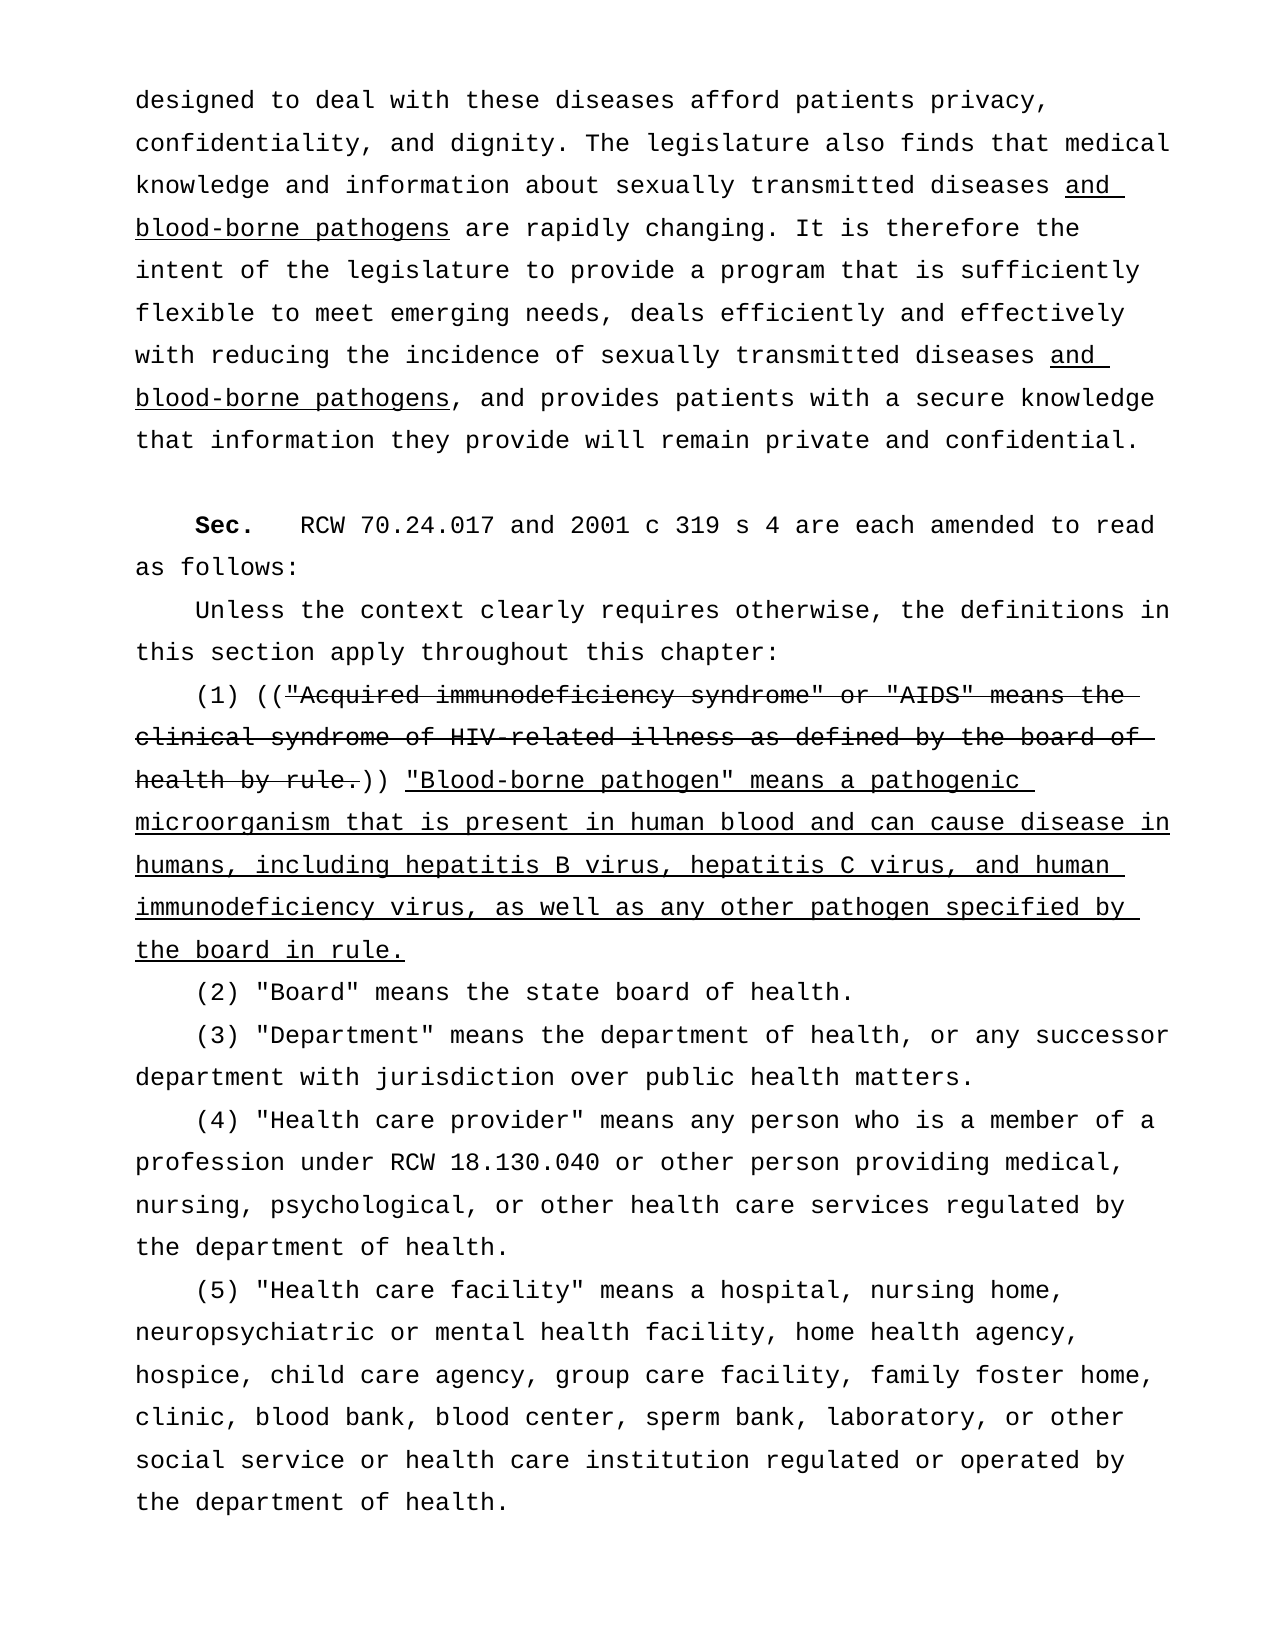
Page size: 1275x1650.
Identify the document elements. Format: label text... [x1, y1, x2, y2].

text (4) "Health care provider" means any person who is a member of a profession under RCW 18.130.040 or other person providing medical, nursing, psychological, or other health care services regulated by the department of health. [135, 1094, 1170, 1264]
text (1) (("Acquired immunodeficiency syndrome" or "AIDS" means the clinical syndrome of HIV-related illness as defined by the board of health by rule.)) "Blood-borne pathogen" means a pathogenic microorganism that is present in human blood and can cause disease in humans, including hepatitis B virus, hepatitis C virus, and human immunodeficiency virus, as well as any other pathogen specified by the board in rule. [135, 669, 1170, 833]
text (3) "Department" means the department of health, or any successor department with jurisdiction over public health matters. [135, 1009, 1170, 1094]
text (2) "Board" means the state board of health. [135, 967, 1170, 1009]
text (5) "Health care facility" means a hospital, nursing home, neuropsychiatric or mental health facility, home health agency, hospice, child care agency, group care facility, family foster home, clinic, blood bank, blood center, sperm bank, laboratory, or other social service or health care institution regulated or operated by the department of health. [135, 1264, 1170, 1519]
text Sec. RCW 70.24.017 and 2001 c 319 s 4 are each amended to read as follows: [135, 499, 1170, 584]
text (1) (("Acquired immunodeficiency syndrome" or "AIDS" means the clinical syndrome of HIV-related illness as defined by the board of health by rule.)) "Blood-borne pathogen" means a pathogenic microorganism that is present in human blood and can cause disease in humans, including hepatitis B virus, hepatitis C virus, and human immunodeficiency virus, as well as any other pathogen specified by the board in rule. [135, 835, 1170, 967]
text Unless the context clearly requires otherwise, the definitions in this section apply throughout this chapter: [135, 584, 1170, 669]
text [135, 75, 1170, 457]
